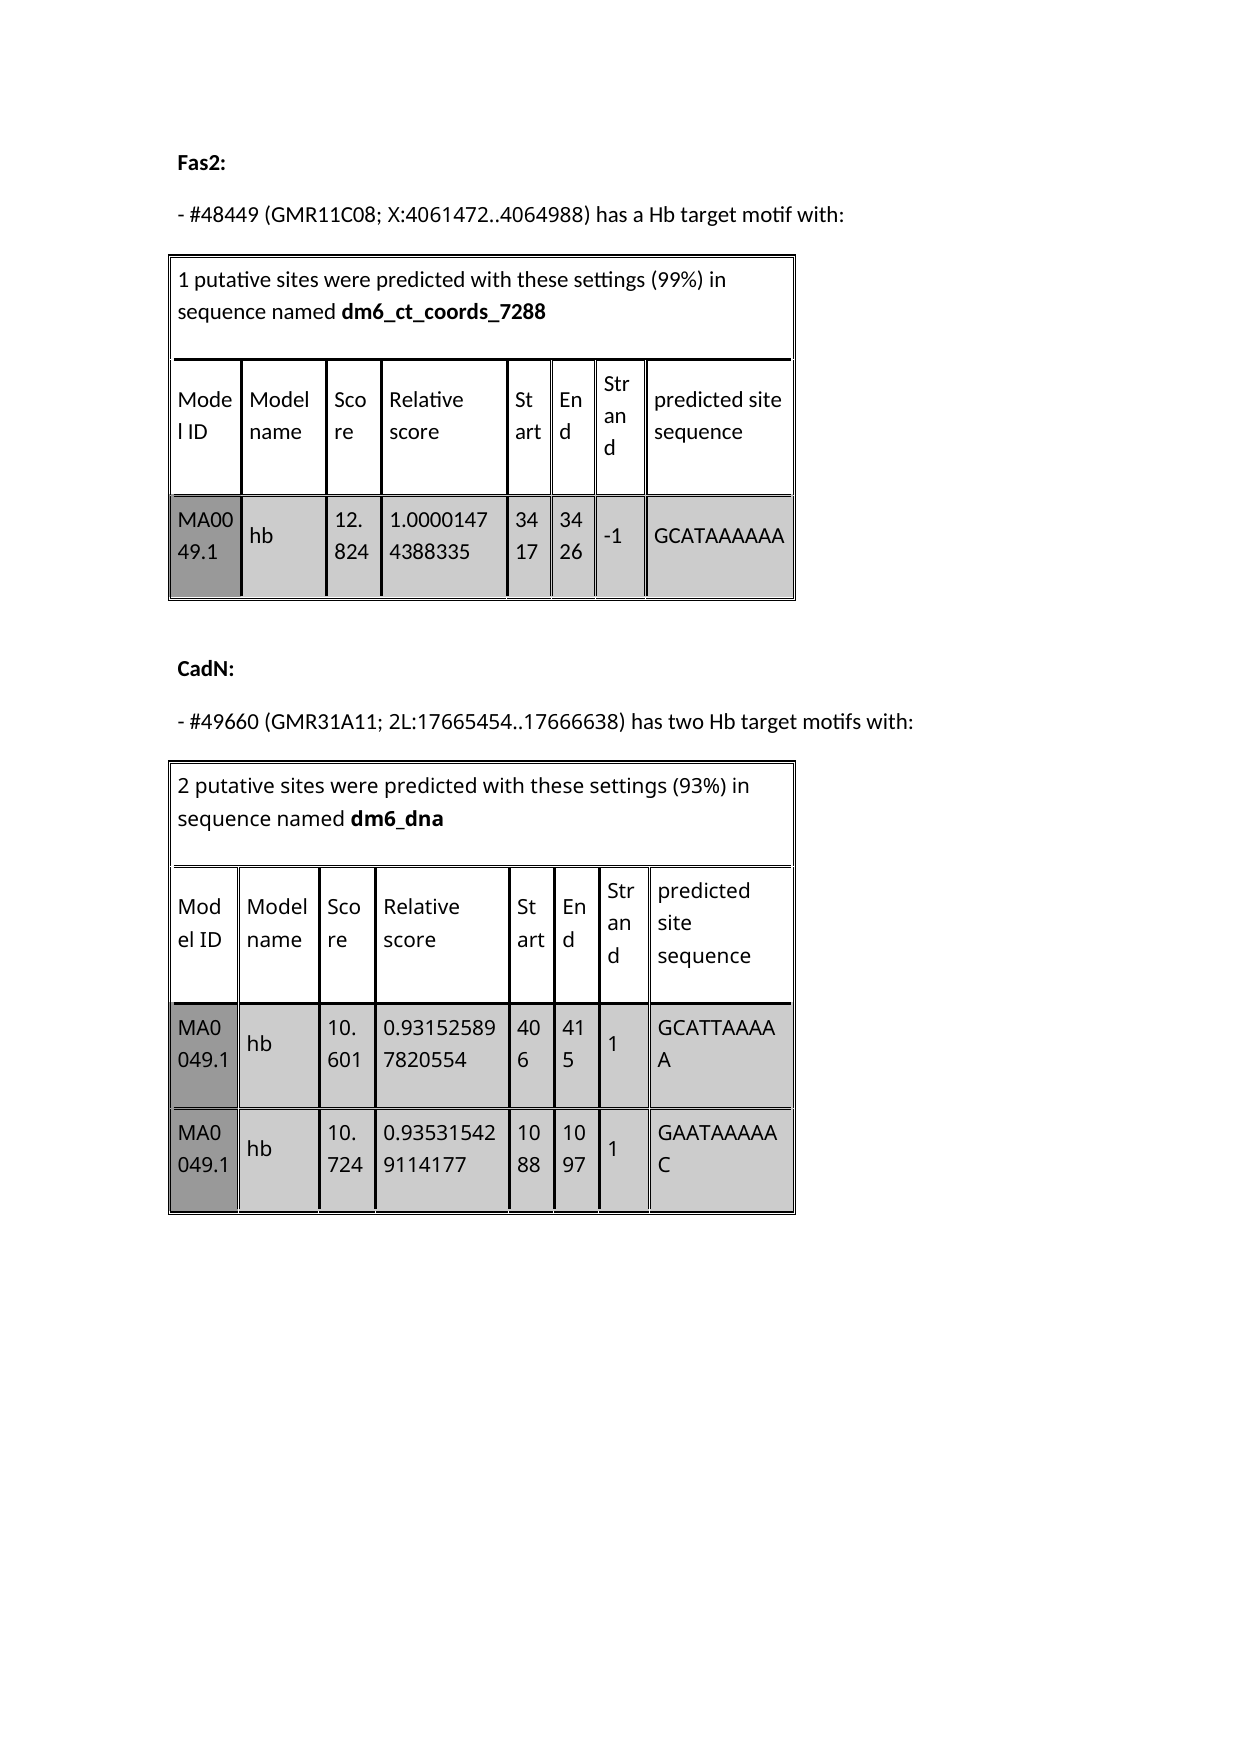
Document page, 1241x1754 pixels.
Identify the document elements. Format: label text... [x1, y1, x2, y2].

table_cell hb [239, 1110, 319, 1211]
table_cell GCATTAAAAA [651, 1002, 793, 1107]
text Fas2: [177, 148, 1063, 176]
table_header 1 putative sites were predicted with these settings (99%) in sequence named dm6_ct_coords_7288 [171, 258, 793, 358]
table_cell GCATAAAAAA [646, 494, 794, 597]
table_cell 3417 [507, 497, 551, 597]
table_cell End [556, 868, 598, 1002]
table_cell Score [328, 361, 380, 494]
table_cell End [553, 361, 594, 494]
table_cell 12.824 [326, 497, 381, 597]
table_cell Strand [597, 361, 644, 494]
table_cell Relative score [377, 868, 508, 1002]
table_cell MA0049.1 [171, 1002, 237, 1107]
table_cell 1.00001474388335 [381, 497, 507, 597]
table_cell Score [321, 868, 374, 1002]
table_cell Strand [601, 868, 648, 1002]
table_cell 1 [599, 1110, 649, 1211]
text CadN: [177, 654, 1063, 682]
table_cell predicted site sequence [650, 865, 794, 1002]
table_cell 3426 [551, 497, 596, 597]
table_cell 1 [601, 1005, 648, 1107]
table_header 2 putative sites were predicted with these settings (93%) in sequence named dm6_dna [171, 764, 793, 865]
table_cell MA0049.1 [169, 1107, 238, 1211]
table_cell 0.931525897820554 [377, 1005, 508, 1107]
table_cell Model name [240, 868, 318, 1002]
table_cell 406 [511, 1005, 553, 1107]
table_cell predicted site sequence [648, 358, 794, 494]
table_cell MA0049.1 [169, 494, 241, 597]
table_cell 10.724 [319, 1110, 375, 1211]
table_cell Model name [243, 361, 325, 494]
text - #48449 (GMR11C08; X:4061472..4064988) has a Hb target motif with: [177, 201, 1063, 229]
table_cell GAATAAAAAC [650, 1107, 794, 1211]
table_cell -1 [596, 494, 646, 597]
table_cell 10.601 [321, 1005, 374, 1107]
table_cell 0.935315429114177 [375, 1110, 509, 1211]
table_cell 1088 [509, 1110, 554, 1211]
table_cell Relative score [383, 361, 506, 494]
table_cell hb [240, 1005, 318, 1107]
text - #49660 (GMR31A11; 2L:17665454..17666638) has two Hb target motifs with: [177, 707, 1063, 735]
table_cell Model ID [169, 865, 238, 1002]
table_cell Model ID [169, 358, 240, 494]
table_cell 1097 [554, 1110, 599, 1211]
table_cell 415 [556, 1005, 598, 1107]
table_cell Start [511, 868, 553, 1002]
table_cell hb [241, 497, 326, 597]
table_cell Start [509, 361, 550, 494]
